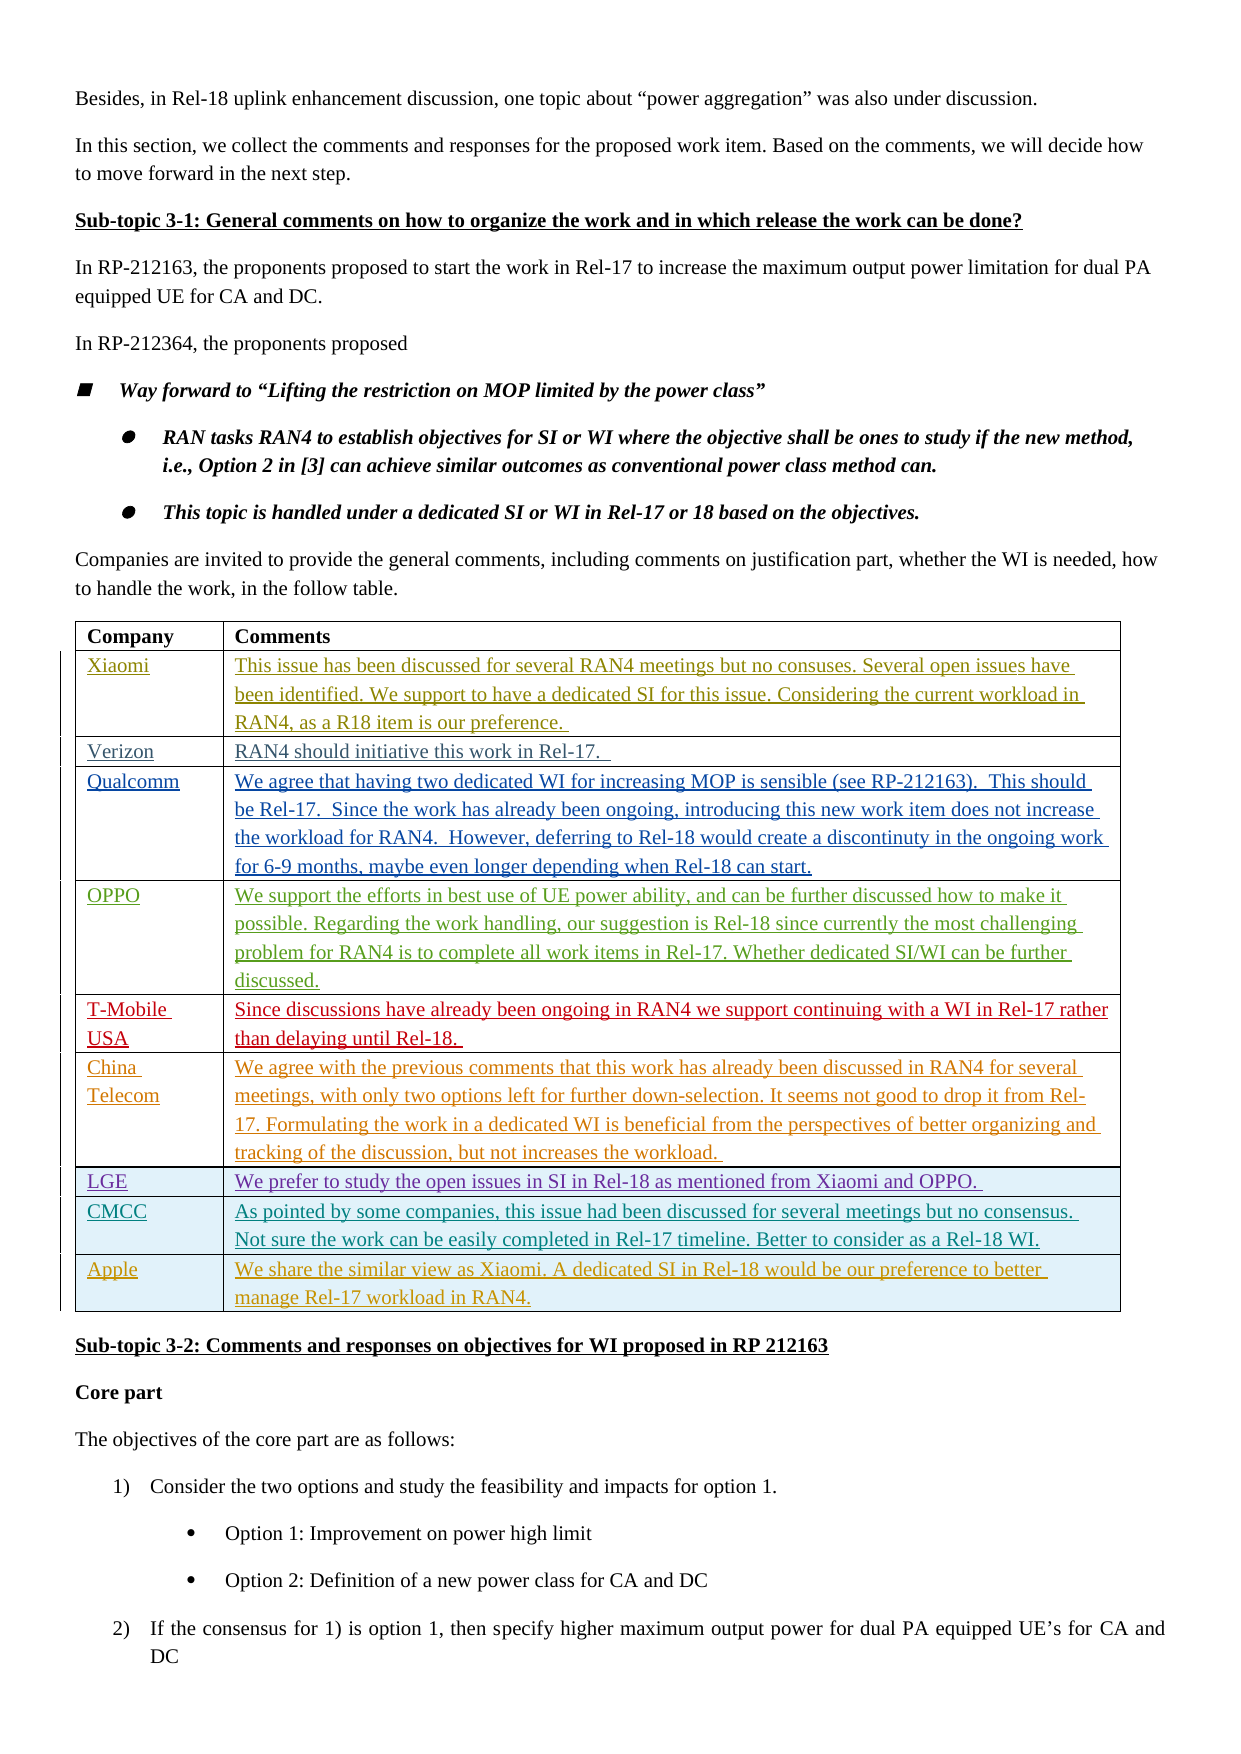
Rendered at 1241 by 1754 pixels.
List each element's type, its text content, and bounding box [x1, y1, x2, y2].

table_header Company [76, 622, 223, 650]
table_cell [224, 995, 1120, 1052]
table_cell [76, 767, 223, 880]
table_cell [76, 995, 223, 1052]
table_cell [224, 651, 1120, 736]
table_cell [76, 1053, 223, 1166]
table_header Comments [224, 622, 1120, 650]
text Companies are invited to provide the general comments, including comments on justification part, whether the WI is needed, how to handle the work, in the follow table. [75, 545, 1165, 602]
list Option 1: Improvement on power high limit [187, 1519, 1165, 1548]
list If the consensus for 1) is option 1, then specify higher maximum output power for dual PA equipped UE’s for CA and DC [112, 1613, 1165, 1670]
text Core part [75, 1378, 1165, 1406]
text The objectives of the core part are as follows: [75, 1425, 1165, 1453]
list Option 2: Definition of a new power class for CA and DC [187, 1566, 1165, 1595]
table_cell [224, 1053, 1120, 1166]
table_cell [76, 881, 223, 994]
table_cell [76, 651, 223, 736]
table_cell [224, 767, 1120, 880]
list Way forward to “Lifting the restriction on MOP limited by the power class” [75, 376, 1165, 404]
table_cell [224, 881, 1120, 994]
table_cell [224, 737, 1120, 766]
text Sub-topic 3-1: General comments on how to organize the work and in which release the work can be done? [75, 206, 1165, 234]
text In RP-212163, the proponents proposed to start the work in Rel-17 to increase the maximum output power limitation for dual PA equipped UE for CA and DC. [75, 253, 1165, 310]
text In this section, we collect the comments and responses for the proposed work item. Based on the comments, we will decide how to move forward in the next step. [75, 131, 1165, 187]
list This topic is handled under a dedicated SI or WI in Rel-17 or 18 based on the objectives. [119, 498, 1165, 527]
text Sub-topic 3-2: Comments and responses on objectives for WI proposed in RP 212163 [75, 1331, 1165, 1359]
list Consider the two options and study the feasibility and impacts for option 1. [112, 1472, 1165, 1501]
table_cell [76, 737, 223, 766]
list RAN tasks RAN4 to establish objectives for SI or WI where the objective shall be ones to study if the new method, i.e., Option 2 in [3] can achieve similar outcomes as conventional power class method can. [119, 423, 1165, 479]
text Besides, in Rel-18 uplink enhancement discussion, one topic about “power aggregation” was also under discussion. [75, 84, 1165, 112]
text In RP-212364, the proponents proposed [75, 329, 1165, 357]
